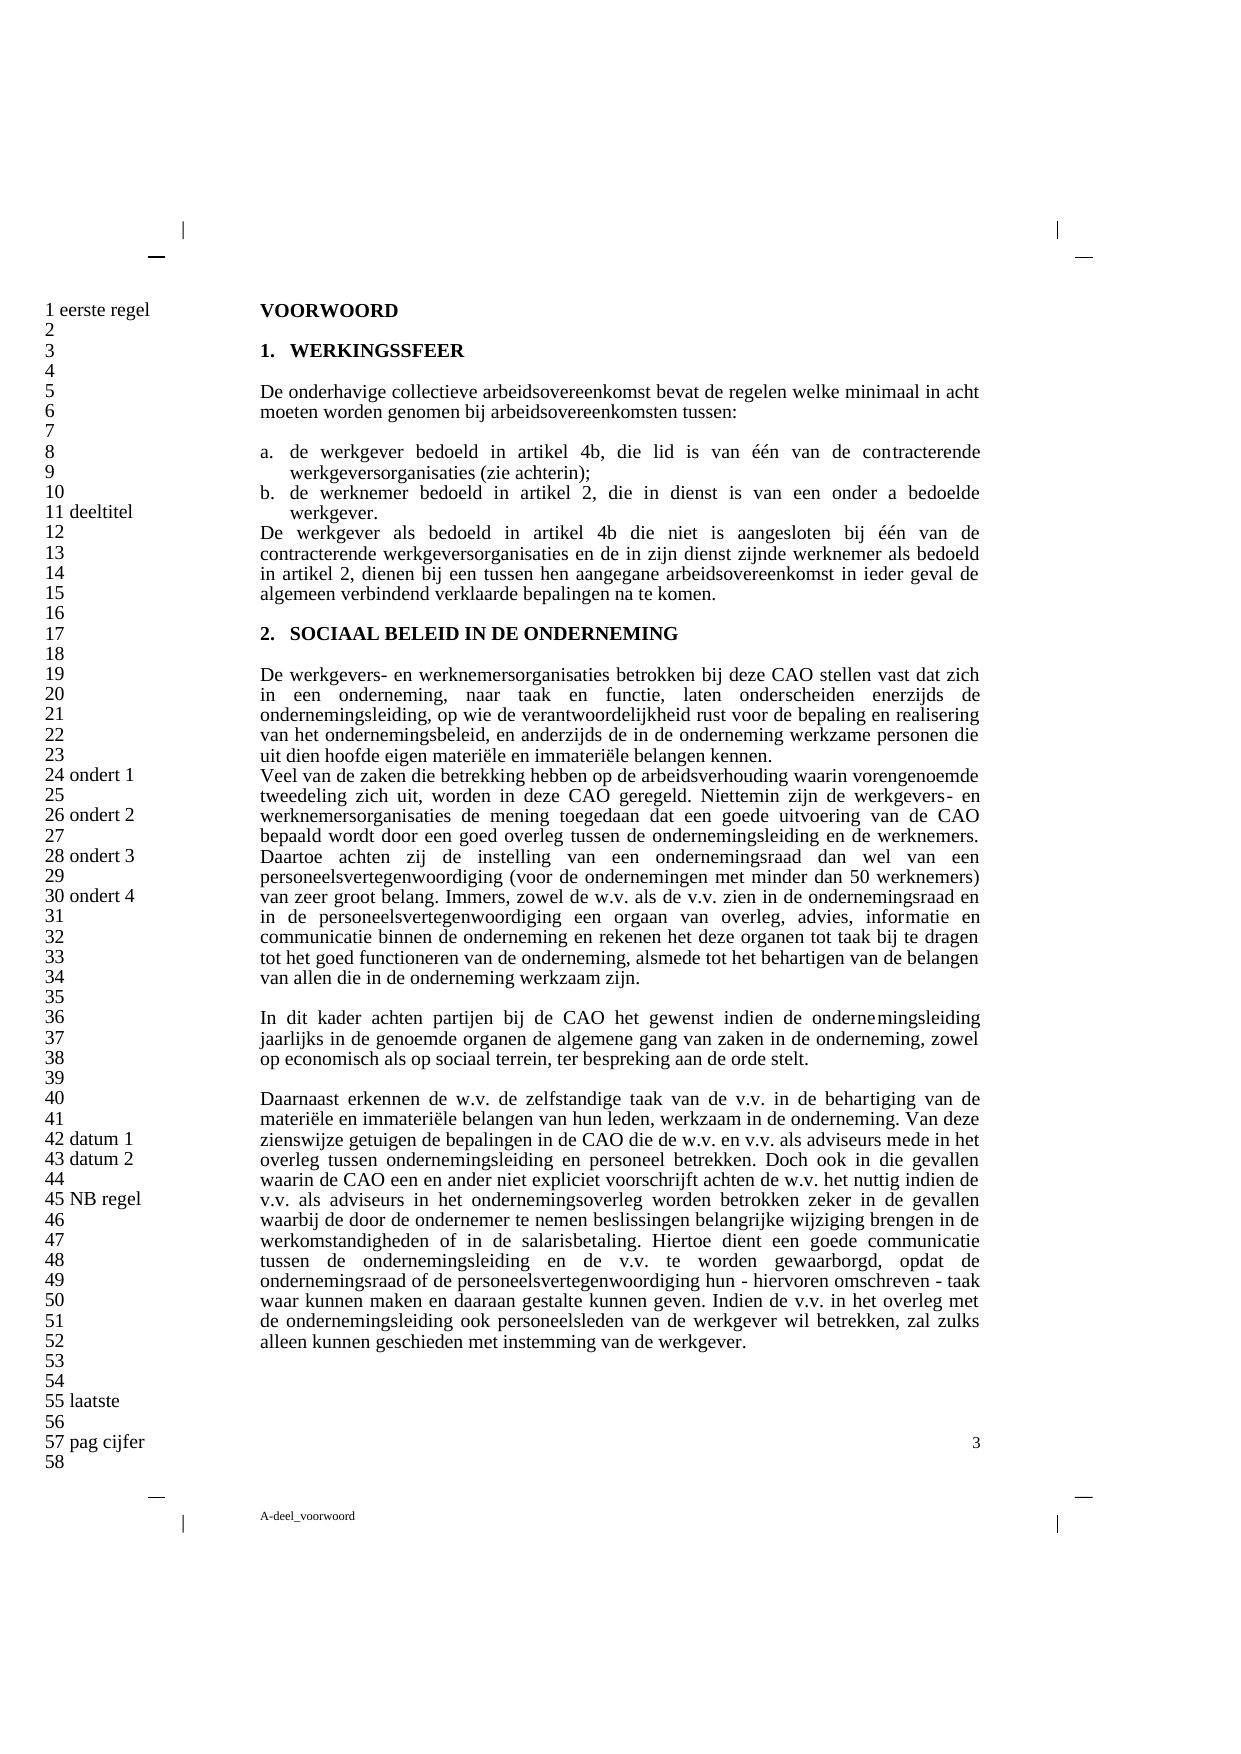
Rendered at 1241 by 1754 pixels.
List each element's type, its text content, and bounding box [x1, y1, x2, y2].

text De werkgever als bedoeld in artikel 4b die niet is aangesloten bij één van de contracterende werkgeversorganisaties en de in zijn dienst zijnde werknemer als bedoeld in artikel 2, dienen bij een tussen hen aangegane arbeidsovereenkomst in ieder geval de algemeen verbindend verklaarde bepalingen na te komen. [260, 523, 980, 604]
text Veel van de zaken die betrekking hebben op de arbeidsverhouding waarin vorengenoemde tweedeling zich uit, worden in deze CAO geregeld. Niettemin zijn de werkgevers- en werknemersorganisaties de mening toegedaan dat een goede uitvoering van de CAO bepaald wordt door een goed overleg tussen de ondernemingsleiding en de werknemers. Daartoe achten zij de instelling van een ondernemingsraad dan wel van een personeelsvertegenwoordiging (voor de ondernemingen met minder dan 50 werknemers) van zeer groot belang. Immers, zowel de w.v. als de v.v. zien in de ondernemingsraad en in de personeelsvertegenwoordiging een orgaan van overleg, advies, informatie en communicatie binnen de onderneming en rekenen het deze organen tot taak bij te dragen tot het goed functioneren van de onderneming, alsmede tot het behartigen van de belangen van allen die in de onderneming werkzaam zijn. [260, 766, 980, 988]
text 1. WERKINGSSFEER [260, 342, 980, 362]
text De werkgevers- en werknemersorganisaties betrokken bij deze CAO stellen vast dat zich in een onderneming, naar taak en functie, laten onderscheiden enerzijds de ondernemingsleiding, op wie de verantwoordelijkheid rust voor de bepaling en realisering van het ondernemingsbeleid, en anderzijds de in de onderneming werkzame personen die uit dien hoofde eigen materiële en immateriële belangen kennen. [260, 665, 980, 766]
text De onderhavige collectieve arbeidsovereenkomst bevat de regelen welke minimaal in acht moeten worden genomen bij arbeidsovereenkomsten tussen: [260, 382, 980, 422]
text 2. SOCIAAL BELEID IN DE ONDERNEMING [260, 624, 980, 645]
text Daarnaast erkennen de w.v. de zelfstandige taak van de v.v. in de behartiging van de materiële en immateriële belangen van hun leden, werkzaam in de onderneming. Van deze zienswijze getuigen de bepalingen in de CAO die de w.v. en v.v. als adviseurs mede in het overleg tussen ondernemingsleiding en personeel betrekken. Doch ook in die gevallen waarin de CAO een en ander niet expliciet voorschrijft achten de w.v. het nuttig indien de v.v. als adviseurs in het ondernemingsoverleg worden betrokken zeker in de gevallen waarbij de door de ondernemer te nemen beslissingen belangrijke wijziging brengen in de werkomstandigheden of in de salarisbetaling. Hiertoe dient een goede communicatie tussen de ondernemingsleiding en de v.v. te worden gewaarborgd, opdat de ondernemingsraad of de personeelsvertegenwoordiging hun - hiervoren omschreven - taak waar kunnen maken en daaraan gestalte kunnen geven. Indien de v.v. in het overleg met de ondernemingsleiding ook personeelsleden van de werkgever wil betrekken, zal zulks alleen kunnen geschieden met instemming van de werkgever. [260, 1089, 980, 1352]
text In dit kader achten partijen bij de CAO het gewenst indien de ondernemingsleiding jaarlijks in de genoemde organen de algemene gang van zaken in de onderneming, zowel op economisch als op sociaal terrein, ter bespreking aan de orde stelt. [260, 1008, 980, 1069]
text b. de werknemer bedoeld in artikel 2, die in dienst is van een onder a bedoelde werkgever. [260, 483, 980, 523]
text VOORWOORD [260, 301, 980, 321]
text a. de werkgever bedoeld in artikel 4b, die lid is van één van de contracterende werkgeversorganisaties (zie achterin); [260, 443, 980, 483]
